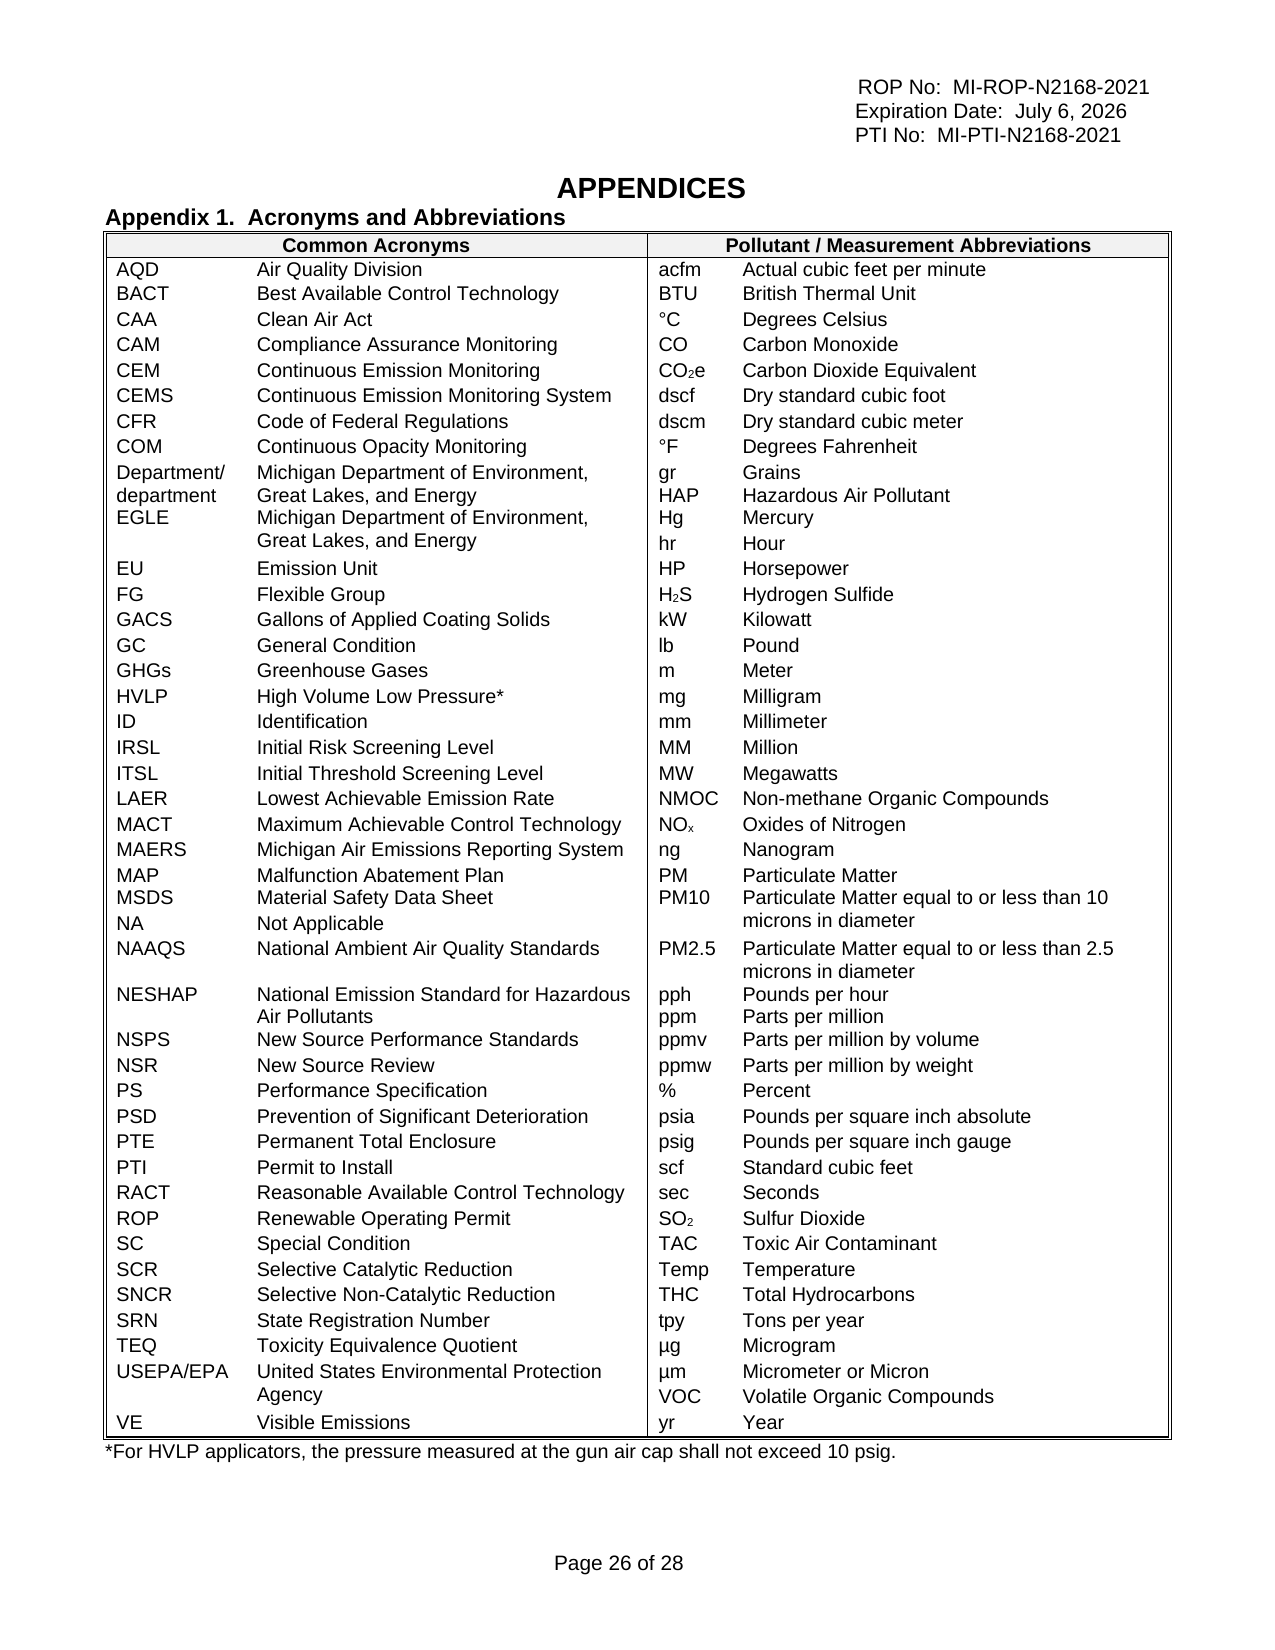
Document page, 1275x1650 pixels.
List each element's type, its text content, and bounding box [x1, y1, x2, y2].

table_cell VE [107, 1411, 245, 1436]
table_cell Identification [245, 710, 647, 736]
table_cell Dry standard cubic meter [731, 410, 1168, 435]
table_cell IRSL [107, 736, 245, 761]
table_cell Parts per million by weight [731, 1054, 1168, 1079]
table_cell Millimeter [731, 710, 1168, 736]
table_cell Temperature [731, 1258, 1168, 1283]
table_cell Percent [731, 1079, 1168, 1104]
table_cell Dry standard cubic foot [731, 384, 1168, 410]
table_cell VOC [648, 1385, 731, 1411]
table_cell NOx [648, 813, 731, 838]
table_cell Permanent Total Enclosure [245, 1130, 647, 1156]
table_header APPENDICES [116, 171, 1186, 204]
table_cell Hydrogen Sulfide [731, 583, 1168, 608]
table_cell Mercury [731, 506, 1168, 532]
table_cell PM10 [648, 886, 731, 937]
table_cell scf [648, 1156, 731, 1181]
table_cell hr [648, 532, 731, 557]
table_cell µg [648, 1334, 731, 1360]
table_cell Maximum Achievable Control Technology [245, 813, 647, 838]
table_cell Volatile Organic Compounds [731, 1385, 1168, 1411]
table_cell CEMS [107, 384, 245, 410]
table_cell SC [107, 1232, 245, 1258]
table_cell HAP [648, 484, 731, 506]
table_cell SO2 [648, 1207, 731, 1232]
table_cell LAER [107, 787, 245, 812]
table_cell Degrees Fahrenheit [731, 435, 1168, 461]
table_cell ROP [107, 1207, 245, 1232]
table_cell PTI [107, 1156, 245, 1181]
subtitle Appendix 1. Acronyms and Abbreviations [105, 204, 1170, 231]
table_cell °F [648, 435, 731, 461]
table_cell Continuous Opacity Monitoring [245, 435, 647, 461]
table_cell Material Safety Data Sheet [245, 886, 647, 912]
table_cell EU [107, 557, 245, 583]
table_cell ID [107, 710, 245, 736]
table_cell GACS [107, 608, 245, 634]
table_cell SRN [107, 1309, 245, 1334]
table_cell BTU [648, 282, 731, 308]
table_cell State Registration Number [245, 1309, 647, 1334]
table_cell Hazardous Air Pollutant [731, 484, 1168, 506]
table_cell MW [648, 761, 731, 787]
table_cell New Source Review [245, 1054, 647, 1079]
table_cell United States Environmental Protection Agency [245, 1360, 647, 1411]
table_cell CEM [107, 359, 245, 384]
table_cell EGLE [107, 506, 245, 557]
table_cell Hg [648, 506, 731, 532]
table_cell Particulate Matter equal to or less than 2.5 microns in diameter [731, 937, 1168, 983]
table_cell mg [648, 685, 731, 710]
table_cell General Condition [245, 634, 647, 659]
table_cell acfm [648, 258, 731, 282]
table_cell Year [731, 1411, 1168, 1436]
table_cell Parts per million [731, 1005, 1168, 1028]
table_cell MAERS [107, 838, 245, 863]
table_cell Seconds [731, 1181, 1168, 1207]
table_cell British Thermal Unit [731, 282, 1168, 308]
table_cell Michigan Department of Environment, Great Lakes, and Energy [245, 506, 647, 557]
table_cell pph [648, 983, 731, 1005]
table_cell MAP [107, 864, 245, 886]
table_cell Lowest Achievable Emission Rate [245, 787, 647, 812]
table_cell Standard cubic feet [731, 1156, 1168, 1181]
table_cell Horsepower [731, 557, 1168, 583]
table_cell Code of Federal Regulations [245, 410, 647, 435]
table_cell SCR [107, 1258, 245, 1283]
table_cell Milligram [731, 685, 1168, 710]
table_cell Microgram [731, 1334, 1168, 1360]
table_cell yr [648, 1411, 731, 1436]
table_cell GC [107, 634, 245, 659]
table_cell Renewable Operating Permit [245, 1207, 647, 1232]
table_cell HP [648, 557, 731, 583]
table_cell dscm [648, 410, 731, 435]
table_cell Actual cubic feet per minute [731, 258, 1168, 282]
table_cell dscf [648, 384, 731, 410]
table_cell Visible Emissions [245, 1411, 647, 1436]
table_cell Particulate Matter equal to or less than 10 microns in diameter [731, 886, 1168, 937]
table_cell Toxic Air Contaminant [731, 1232, 1168, 1258]
table_cell Kilowatt [731, 608, 1168, 634]
table_cell Permit to Install [245, 1156, 647, 1181]
table_cell FG [107, 583, 245, 608]
table_cell ppmv [648, 1028, 731, 1053]
table_cell Initial Threshold Screening Level [245, 761, 647, 787]
table_cell Air Quality Division [245, 258, 647, 282]
table_cell MSDS [107, 886, 245, 912]
table_cell Michigan Department of Environment, Great Lakes, and Energy [245, 461, 647, 506]
table_cell Sulfur Dioxide [731, 1207, 1168, 1232]
table_cell Pounds per square inch absolute [731, 1105, 1168, 1130]
table_cell °C [648, 308, 731, 333]
table_cell Compliance Assurance Monitoring [245, 333, 647, 359]
table_cell NMOC [648, 787, 731, 812]
table_cell Continuous Emission Monitoring System [245, 384, 647, 410]
table_cell Flexible Group [245, 583, 647, 608]
table_cell Not Applicable [245, 912, 647, 937]
table_cell MM [648, 736, 731, 761]
table_cell SNCR [107, 1283, 245, 1309]
table_cell Million [731, 736, 1168, 761]
table_cell AQD [107, 258, 245, 282]
table_cell PSD [107, 1105, 245, 1130]
table_cell ppmw [648, 1054, 731, 1079]
table_cell Initial Risk Screening Level [245, 736, 647, 761]
table_cell CO [648, 333, 731, 359]
table_cell Micrometer or Micron [731, 1360, 1168, 1385]
table_cell High Volume Low Pressure* [245, 685, 647, 710]
table_cell Prevention of Significant Deterioration [245, 1105, 647, 1130]
table_cell GHGs [107, 659, 245, 685]
table_cell Gallons of Applied Coating Solids [245, 608, 647, 634]
table_cell Tons per year [731, 1309, 1168, 1334]
table_cell Greenhouse Gases [245, 659, 647, 685]
table_cell Carbon Monoxide [731, 333, 1168, 359]
table_cell NESHAP [107, 983, 245, 1028]
table_cell HVLP [107, 685, 245, 710]
table_cell Degrees Celsius [731, 308, 1168, 333]
table_cell NSR [107, 1054, 245, 1079]
table_cell Best Available Control Technology [245, 282, 647, 308]
table_cell National Ambient Air Quality Standards [245, 937, 647, 983]
table_cell PM [648, 864, 731, 886]
table_cell Continuous Emission Monitoring [245, 359, 647, 384]
table_cell Megawatts [731, 761, 1168, 787]
table_cell ITSL [107, 761, 245, 787]
table_cell Selective Non-Catalytic Reduction [245, 1283, 647, 1309]
table_cell H2S [648, 583, 731, 608]
table_cell CO2e [648, 359, 731, 384]
table_cell Emission Unit [245, 557, 647, 583]
table_cell TAC [648, 1232, 731, 1258]
table_cell Carbon Dioxide Equivalent [731, 359, 1168, 384]
table_cell Clean Air Act [245, 308, 647, 333]
table_cell CAM [107, 333, 245, 359]
table_cell National Emission Standard for Hazardous Air Pollutants [245, 983, 647, 1028]
table_cell THC [648, 1283, 731, 1309]
table_cell Toxicity Equivalence Quotient [245, 1334, 647, 1360]
table_cell % [648, 1079, 731, 1104]
table_cell RACT [107, 1181, 245, 1207]
table_cell PS [107, 1079, 245, 1104]
table_cell Performance Specification [245, 1079, 647, 1104]
table_cell Selective Catalytic Reduction [245, 1258, 647, 1283]
table_cell psia [648, 1105, 731, 1130]
table_cell USEPA/EPA [107, 1360, 245, 1411]
table_cell MACT [107, 813, 245, 838]
table_cell gr [648, 461, 731, 483]
table_cell New Source Performance Standards [245, 1028, 647, 1053]
table_cell PM2.5 [648, 937, 731, 983]
table_cell Hour [731, 532, 1168, 557]
table_cell COM [107, 435, 245, 461]
table_cell Michigan Air Emissions Reporting System [245, 838, 647, 863]
table_cell Nanogram [731, 838, 1168, 863]
table_cell Parts per million by volume [731, 1028, 1168, 1053]
text *For HVLP applicators, the pressure measured at the gun air cap shall not exceed 10 psig. [105, 1440, 1170, 1462]
table_cell ng [648, 838, 731, 863]
table_cell NSPS [107, 1028, 245, 1053]
table_cell Pounds per hour [731, 983, 1168, 1005]
table_cell Pound [731, 634, 1168, 659]
table_cell Oxides of Nitrogen [731, 813, 1168, 838]
table_cell psig [648, 1130, 731, 1156]
table_cell tpy [648, 1309, 731, 1334]
table_cell µm [648, 1360, 731, 1385]
table_cell lb [648, 634, 731, 659]
table_cell kW [648, 608, 731, 634]
table_cell TEQ [107, 1334, 245, 1360]
table_cell Special Condition [245, 1232, 647, 1258]
table_cell Malfunction Abatement Plan [245, 864, 647, 886]
table_cell Total Hydrocarbons [731, 1283, 1168, 1309]
table_cell BACT [107, 282, 245, 308]
table_header Common Acronyms [107, 234, 647, 257]
table_cell ppm [648, 1005, 731, 1028]
table_cell NA [107, 912, 245, 937]
table_cell PTE [107, 1130, 245, 1156]
table_cell Reasonable Available Control Technology [245, 1181, 647, 1207]
table_cell CAA [107, 308, 245, 333]
table_cell m [648, 659, 731, 685]
table_cell NAAQS [107, 937, 245, 983]
table_cell sec [648, 1181, 731, 1207]
table_cell Non-methane Organic Compounds [731, 787, 1168, 812]
table_header Pollutant / Measurement Abbreviations [648, 234, 1168, 257]
table_cell Department/ department [107, 461, 245, 506]
table_cell Grains [731, 461, 1168, 483]
table_cell Meter [731, 659, 1168, 685]
table_cell mm [648, 710, 731, 736]
table_cell Particulate Matter [731, 864, 1168, 886]
table_cell Pounds per square inch gauge [731, 1130, 1168, 1156]
table_cell Temp [648, 1258, 731, 1283]
table_cell CFR [107, 410, 245, 435]
